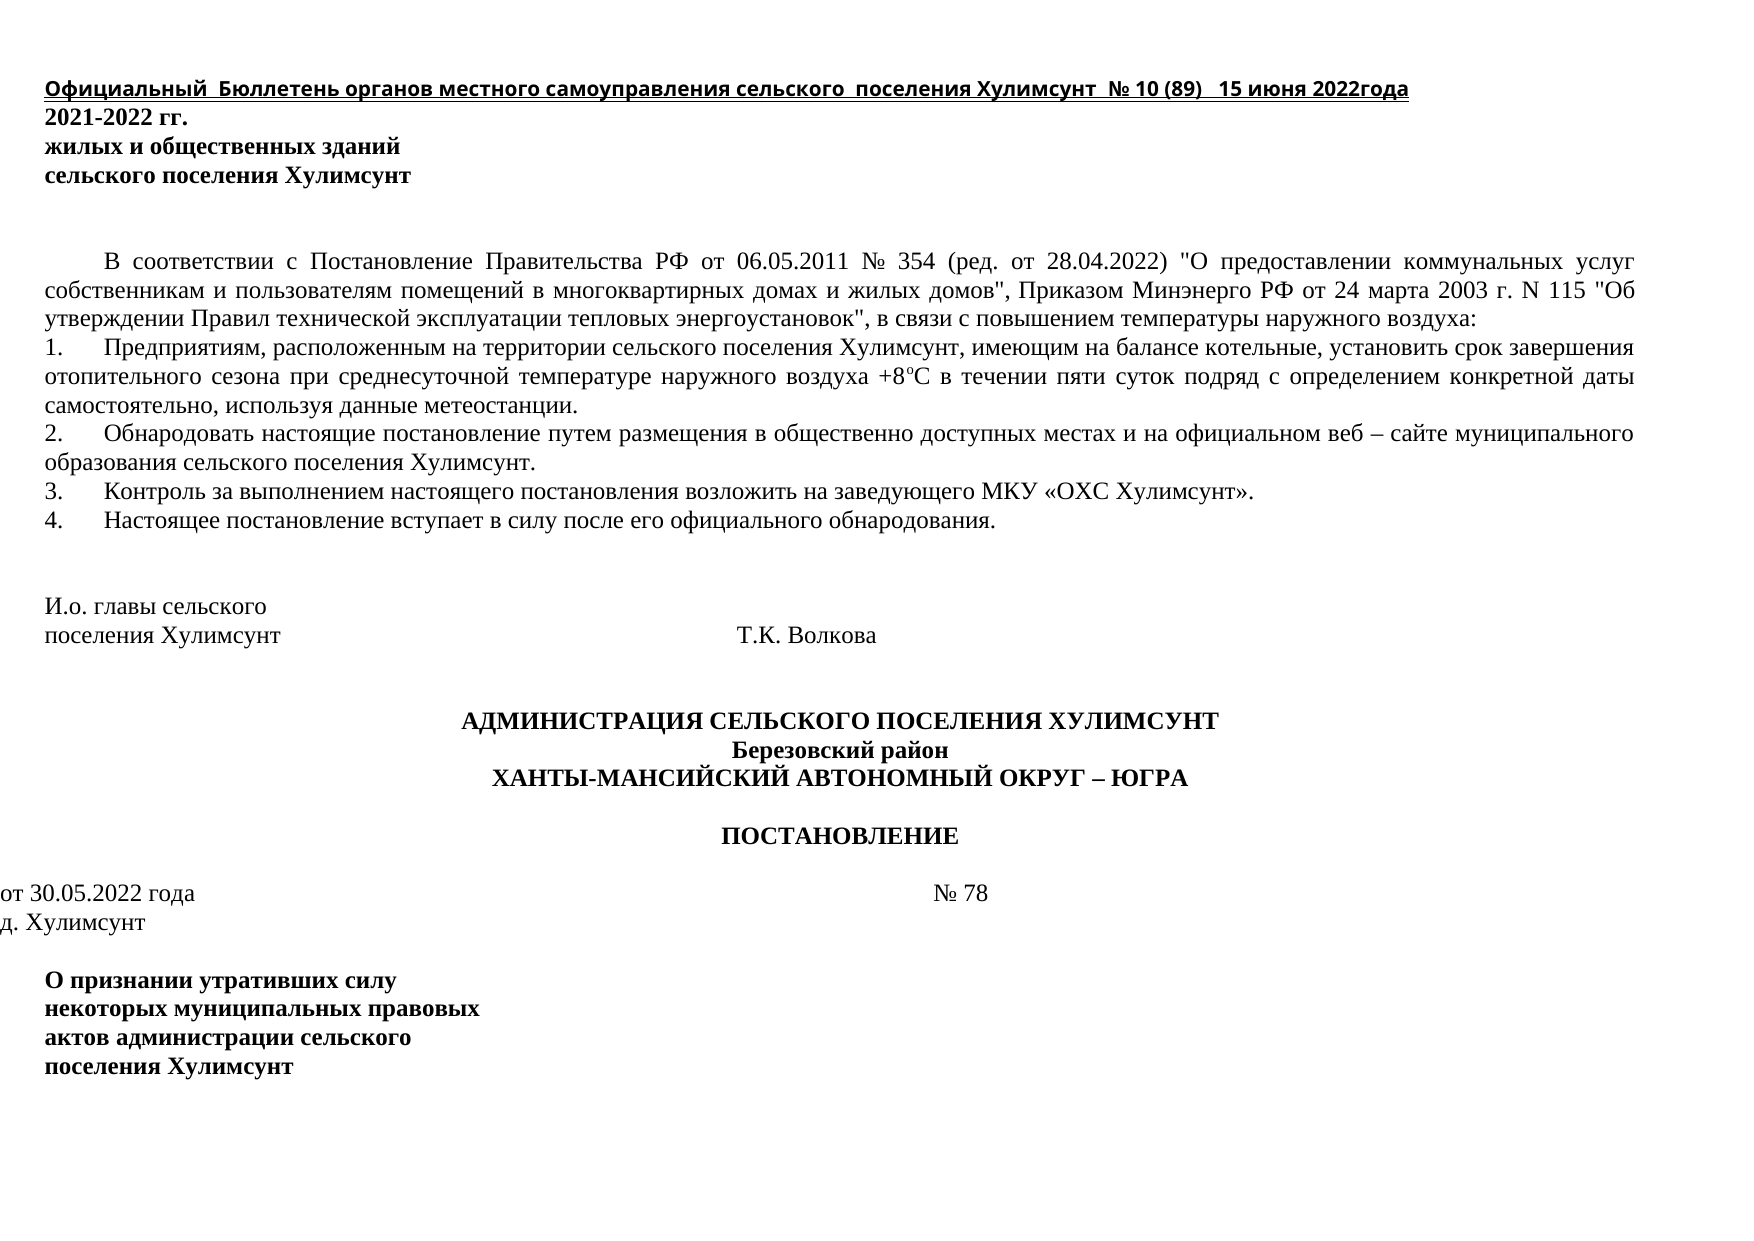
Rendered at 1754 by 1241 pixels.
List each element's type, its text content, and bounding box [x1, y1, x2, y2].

text АДМИНИСТРАЦИЯ СЕЛЬСКОГО ПОСЕЛЕНИЯ ХУЛИМСУНТ [44, 706, 1636, 735]
list Контроль за выполнением настоящего постановления возложить на заведующего МКУ «ОХС Хулимсунт». [44, 476, 1636, 505]
text поселения Хулимсунт Т.К. Волкова [44, 620, 1636, 648]
text актов администрации сельского [44, 1022, 1636, 1051]
text жилых и общественных зданий [44, 131, 1636, 160]
text ХАНТЫ-МАНСИЙСКИЙ АВТОНОМНЫЙ ОКРУГ – ЮГРА [44, 763, 1636, 792]
text Березовский район [44, 735, 1636, 763]
list Предприятиям, расположенным на территории сельского поселения Хулимсунт, имеющим на балансе котельные, установить срок завершения отопительного сезона при среднесуточной температуре наружного воздуха +8оС в течении пяти суток подряд с определением конкретной даты самостоятельно, используя данные метеостанции. [44, 332, 1636, 418]
list Обнародовать настоящие постановление путем размещения в общественно доступных местах и на официальном веб – сайте муниципального образования сельского поселения Хулимсунт. [44, 418, 1636, 476]
text от 30.05.2022 года № 78 [0, 878, 1636, 907]
text И.о. главы сельского [44, 591, 1636, 620]
text В соответствии с Постановление Правительства РФ от 06.05.2011 № 354 (ред. от 28.04.2022) "О предоставлении коммунальных услуг собственникам и пользователям помещений в многоквартирных домах и жилых домов", Приказом Минэнерго РФ от 24 марта 2003 г. N 115 "Об утверждении Правил технической эксплуатации тепловых энергоустановок", в связи с повышением температуры наружного воздуха: [44, 246, 1636, 332]
text ПОСТАНОВЛЕНИЕ [44, 821, 1636, 850]
list Настоящее постановление вступает в силу после его официального обнародования. [44, 505, 1636, 533]
text д. Хулимсунт [0, 907, 1636, 936]
text сельского поселения Хулимсунт [44, 160, 1636, 188]
text О признании утративших силу [44, 965, 1636, 993]
text 2021-2022 гг. [44, 102, 1636, 131]
text поселения Хулимсунт [44, 1051, 1636, 1080]
text некоторых муниципальных правовых [44, 993, 1636, 1022]
